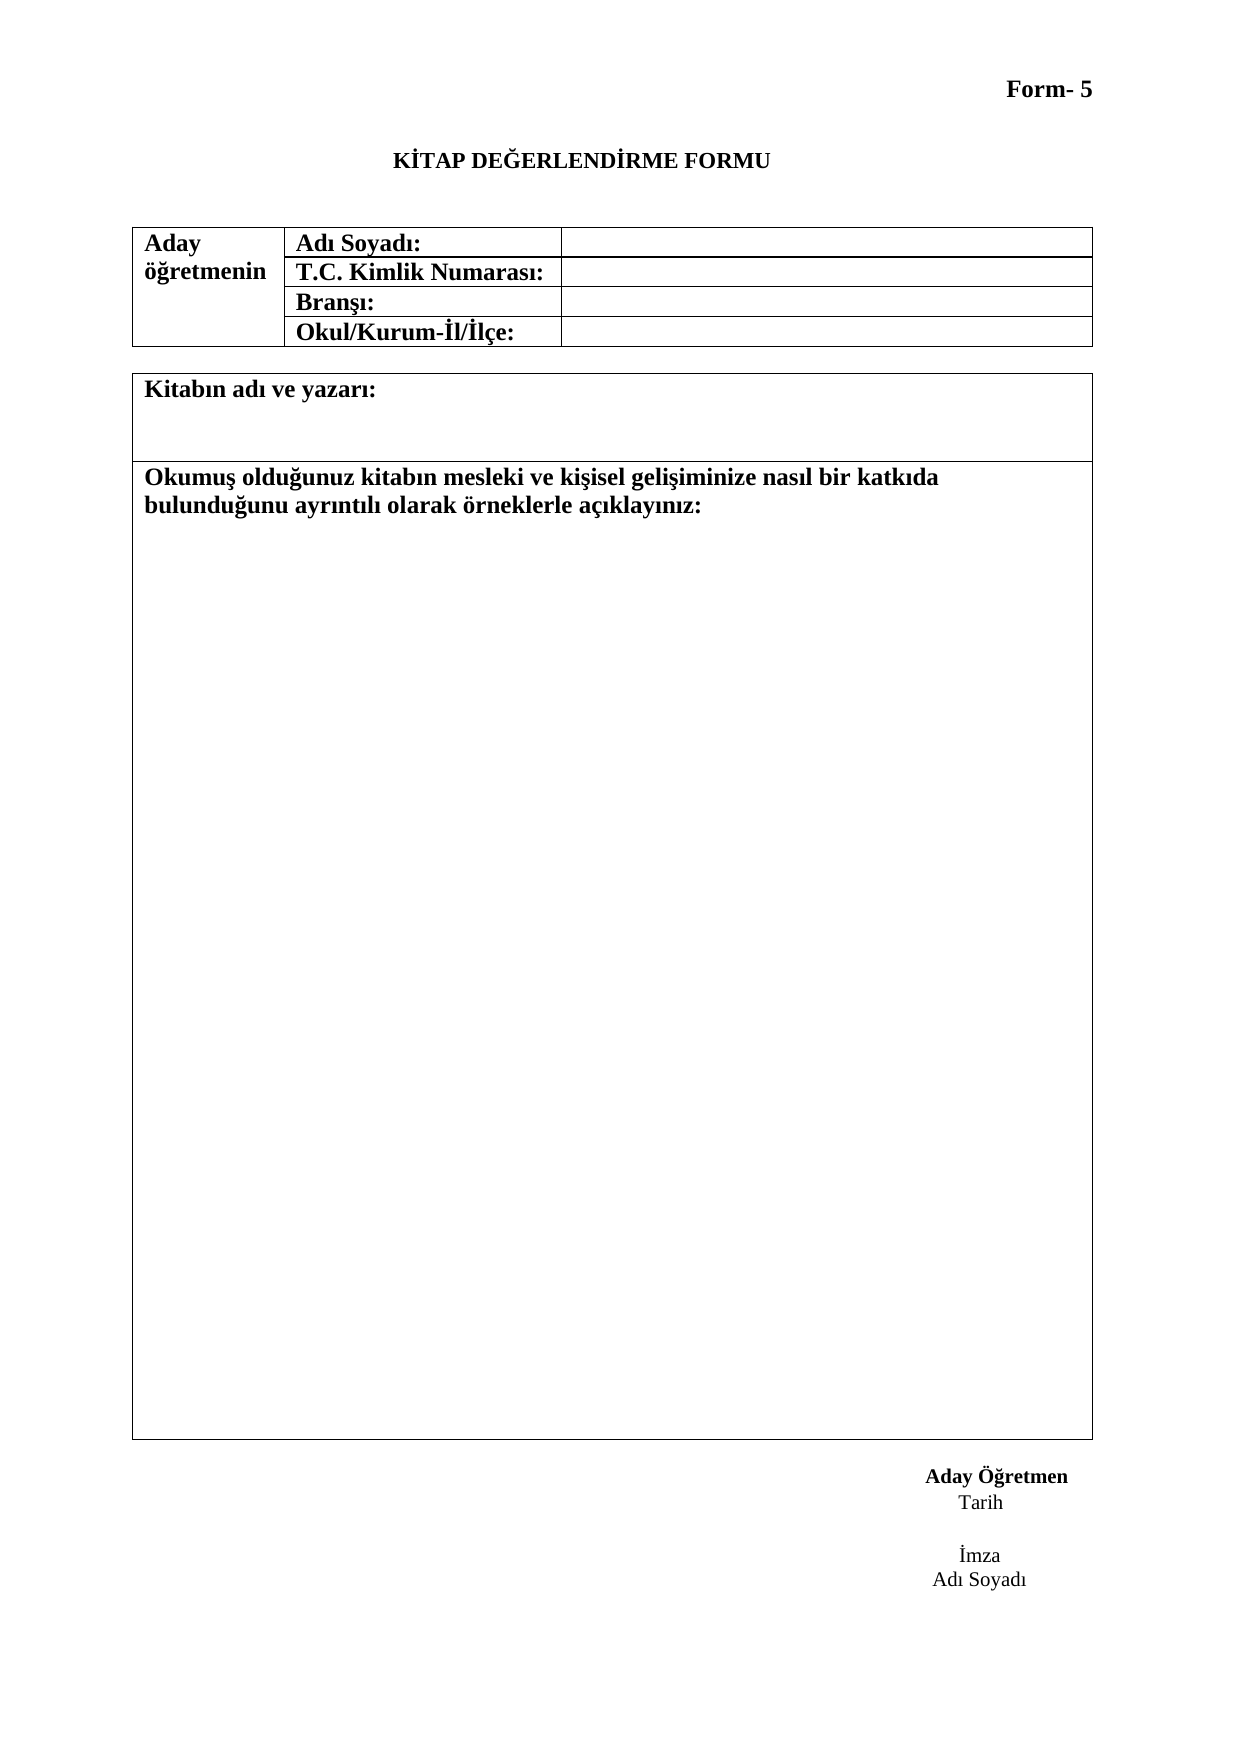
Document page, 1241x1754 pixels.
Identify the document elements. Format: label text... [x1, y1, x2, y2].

table_header Adı Soyadı: [285, 228, 561, 256]
table_cell Okumuş olduğunuz kitabın mesleki ve kişisel gelişiminize nasıl bir katkıda bulunduğunu ayrıntılı olarak örneklerle açıklayınız: [133, 462, 1092, 1439]
text KİTAP DEĞERLENDİRME FORMU [221, 148, 1093, 174]
table_cell Okul/Kurum-İl/İlçe: [285, 317, 561, 346]
table_cell [562, 287, 1092, 316]
text Aday Öğretmen [811, 1464, 1093, 1488]
text Tarih [811, 1490, 1093, 1514]
table_cell [562, 317, 1092, 346]
table_cell Branşı: [285, 287, 561, 316]
text İmza [959, 1514, 1093, 1567]
table_header [562, 228, 1092, 256]
table_header Aday öğretmenin [133, 228, 284, 346]
table_header Kitabın adı ve yazarı: [133, 374, 1092, 461]
table_cell [562, 258, 1092, 286]
text Adı Soyadı [885, 1567, 1093, 1591]
table_cell T.C. Kimlik Numarası: [285, 258, 561, 286]
